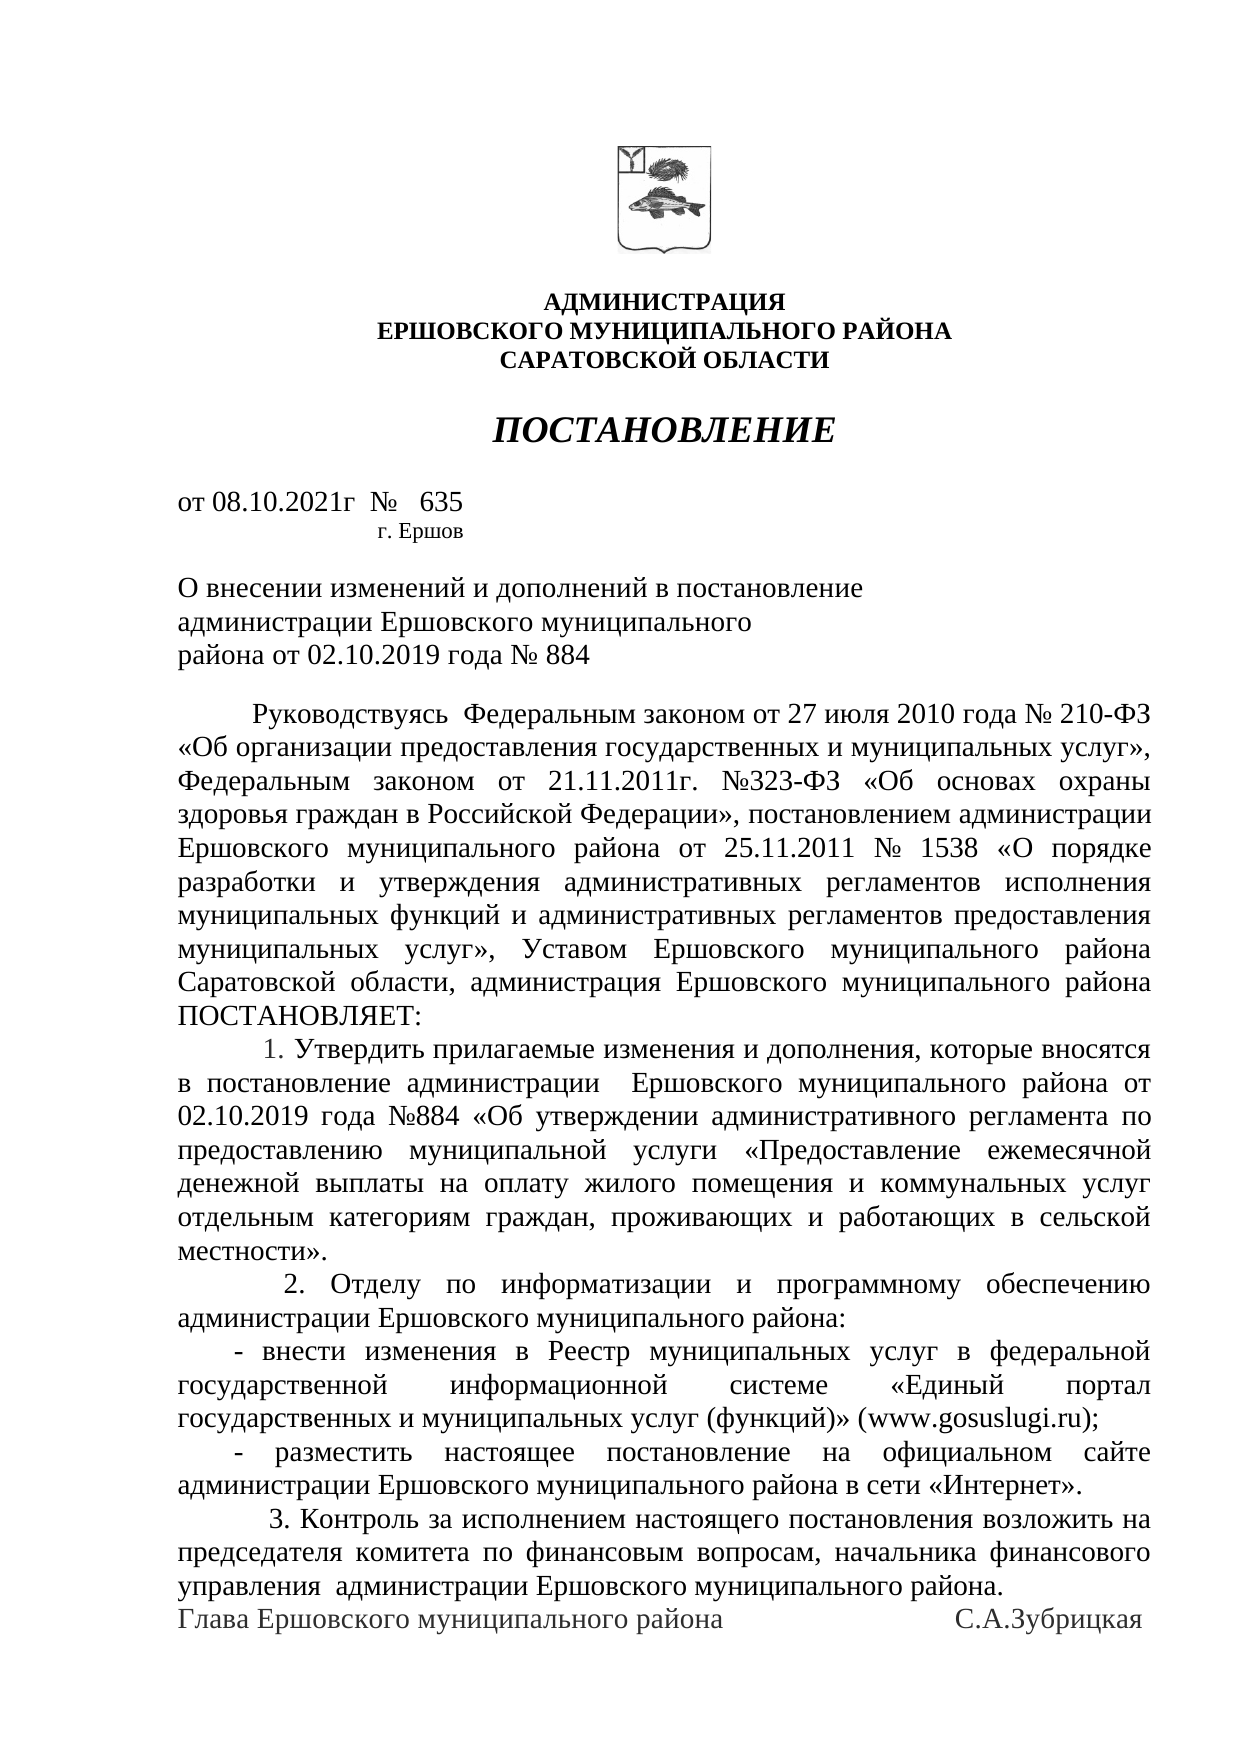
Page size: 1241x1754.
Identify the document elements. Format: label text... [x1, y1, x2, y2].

text О внесении изменений и дополнений в постановление [177, 570, 1152, 604]
picture [617, 146, 712, 254]
text САРАТОВСКОЙ ОБЛАСТИ [177, 345, 1152, 374]
text ПОСТАНОВЛЕНИЕ [177, 407, 1152, 450]
text 1. Утвердить прилагаемые изменения и дополнения, которые вносятся в постановление администрации Ершовского муниципального района от 02.10.2019 года №884 «Об утверждении административного регламента по предоставлению муниципальной услуги «Предоставление ежемесячной денежной выплаты на оплату жилого помещения и коммунальных услуг отдельным категориям граждан, проживающих и работающих в сельской местности». [177, 1031, 1152, 1266]
text АДМИНИСТРАЦИЯ [177, 287, 1152, 316]
text 2. Отделу по информатизации и программному обеспечению администрации Ершовского муниципального района: [177, 1266, 1152, 1333]
text от 08.10.2021г № 635 [177, 484, 1152, 517]
text ЕРШОВСКОГО МУНИЦИПАЛЬНОГО РАЙОНА [177, 316, 1152, 345]
text района от 02.10.2019 года № 884 [177, 637, 1152, 671]
text Руководствуясь Федеральным законом от 27 июля ода № 210-ФЗ «Об организации предоставления государственных и муниципальных услуг», Федеральным законом от 21.11.2011г. №323-ФЗ «Об основах охраны здоровья граждан в Российской Федерации», постановлением администрации Ершовского муниципального района от 25.11.2011 № 1538 «О порядке разработки и утверждения административных регламентов исполнения муниципальных функций и административных регламентов предоставления муниципальных услуг», Уставом Ершовского муниципального района Саратовской области, администрация Ершовского муниципального района ПОСТАНОВЛЯЕТ: [177, 671, 1152, 1031]
text - разместить настоящее постановление на официальном сайте администрации Ершовского муниципального района в сети «Интернет». [177, 1434, 1152, 1501]
text 3. Контроль за исполнением настоящего постановления возложить на председателя комитета по финансовым вопросам, начальника финансового управления администрации Ершовского муниципального района. [177, 1501, 1152, 1602]
text - внести изменения в Реестр муниципальных услуг в федеральной государственной информационной системе «Единый портал государственных и муниципальных услуг (функций)» (www.gosuslugi.ru); [177, 1333, 1152, 1434]
text администрации Ершовского муниципального [177, 604, 1152, 637]
text г. Ершов [177, 517, 1152, 544]
text Глава Ершовского муниципального района С.А.Зубрицкая [177, 1602, 1152, 1635]
